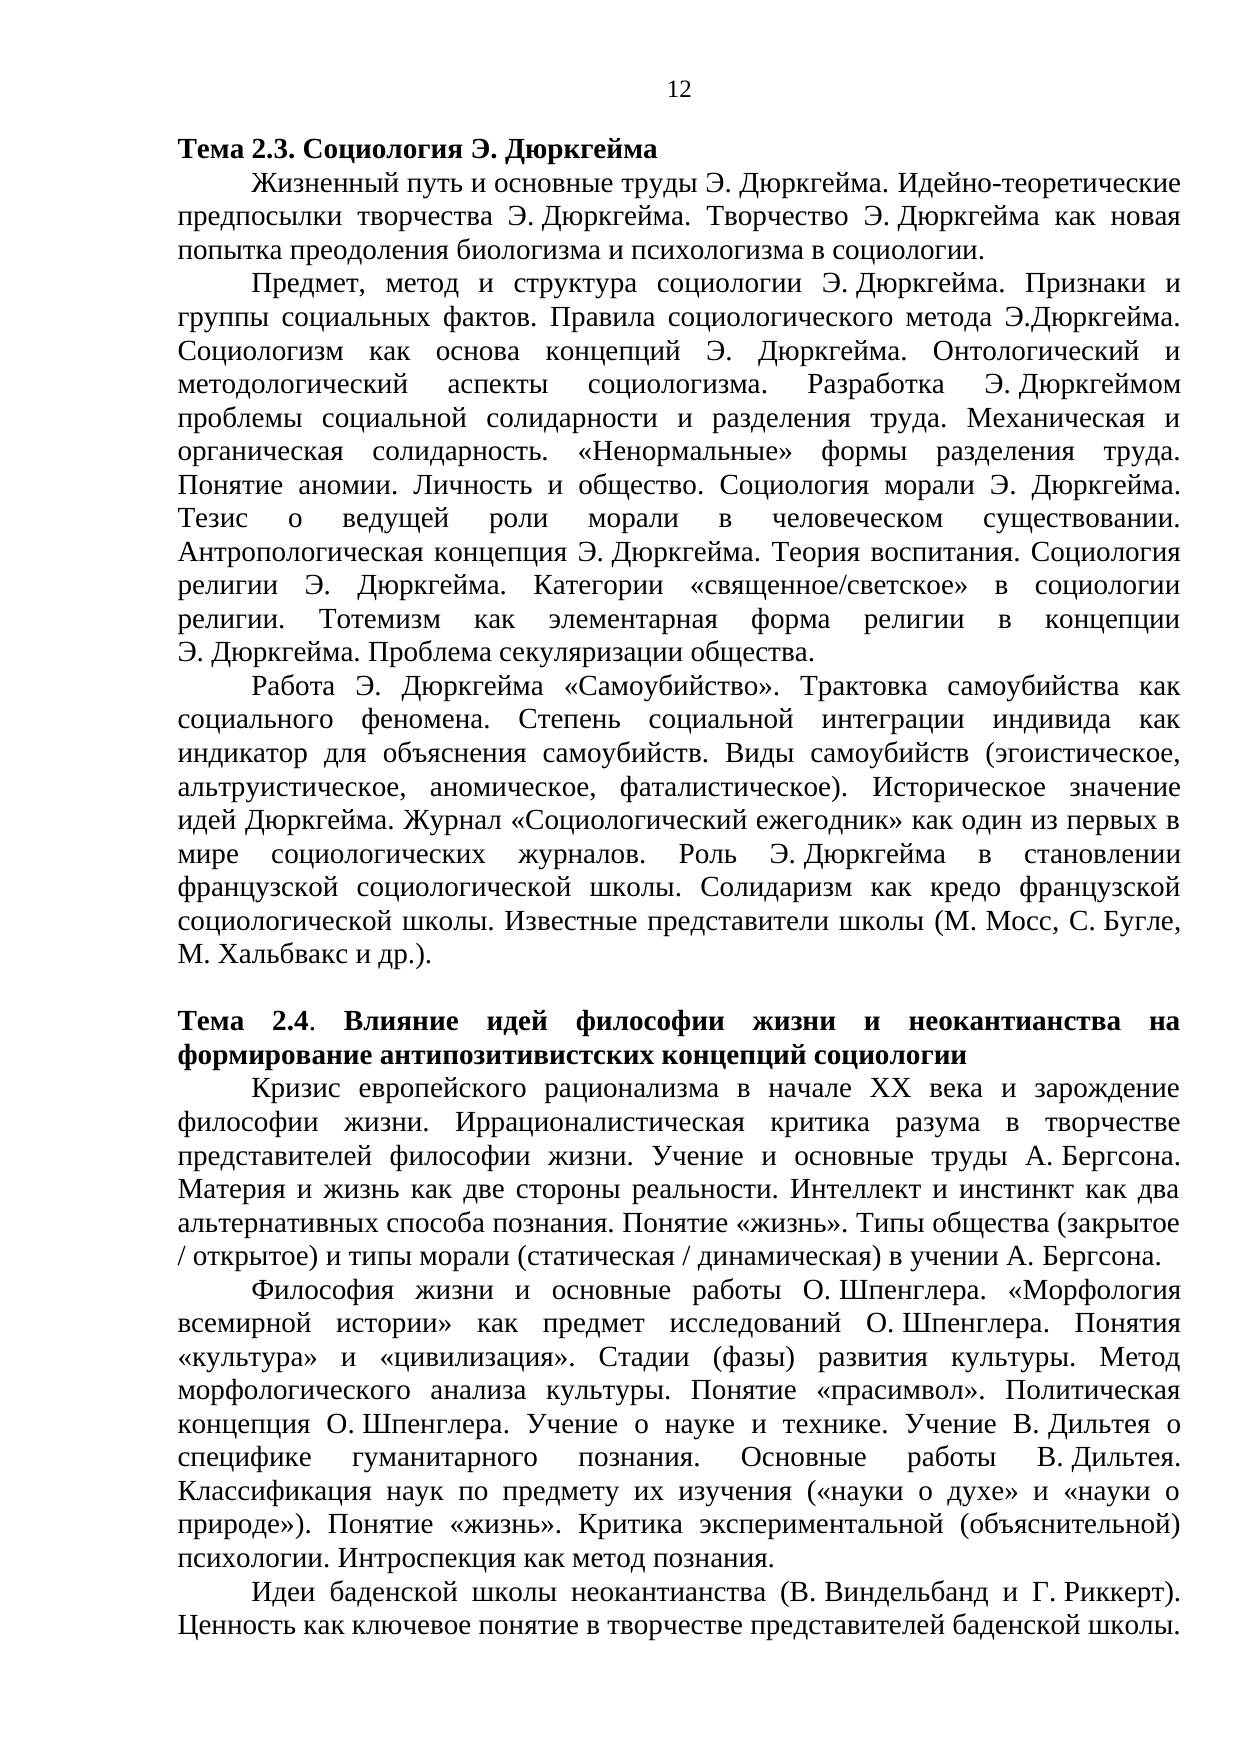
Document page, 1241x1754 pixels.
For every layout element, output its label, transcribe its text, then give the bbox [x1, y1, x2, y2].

text Кризис европейского рационализма в начале ХХ века и зарождение философии жизни. Иррационалистическая критика разума в творчестве представителей философии жизни. Учение и основные труды А. Бергсона. Материя и жизнь как две стороны реальности. Интеллект и инстинкт как два альтернативных способа познания. Понятие «жизнь». Типы общества (закрытое / открытое) и типы морали (статическая / динамическая) в учении А. Бергсона. [177, 1071, 1181, 1272]
text Работа Э. Дюркгейма «Самоубийство». Трактовка самоубийства как социального феномена. Степень социальной интеграции индивида как индикатор для объяснения самоубийств. Виды самоубийств (эгоистическое, альтруистическое, аномическое, фаталистическое). Историческое значение идей Дюркгейма. Журнал «Социологический ежегодник» как один из первых в мире социологических журналов. Роль Э. Дюркгейма в становлении французской социологической школы. Солидаризм как кредо французской социологической школы. Известные представители школы (М. Мосс, С. Бугле, М. Хальбвакс и др.). [177, 668, 1181, 970]
text Философия жизни и основные работы О. Шпенглера. «Морфология всемирной истории» как предмет исследований О. Шпенглера. Понятия «культура» и «цивилизация». Стадии (фазы) развития культуры. Метод морфологического анализа культуры. Понятие «прасимвол». Политическая концепция О. Шпенглера. Учение о науке и технике. Учение В. Дильтея о специфике гуманитарного познания. Основные работы В. Дильтея. Классификация наук по предмету их изучения («науки о духе» и «науки о природе»). Понятие «жизнь». Критика экспериментальной (объяснительной) психологии. Интроспекция как метод познания. [177, 1272, 1181, 1574]
text Жизненный путь и основные труды Э. Дюркгейма. Идейно-теоретические предпосылки творчества Э. Дюркгейма. Творчество Э. Дюркгейма как новая попытка преодоления биологизма и психологизма в социологии. [177, 165, 1181, 266]
text Предмет, метод и структура социологии Э. Дюркгейма. Признаки и группы социальных фактов. Правила социологического метода Э.Дюркгейма. Социологизм как основа концепций Э. Дюркгейма. Онтологический и методологический аспекты социологизма. Разработка Э. Дюркгеймом проблемы социальной солидарности и разделения труда. Механическая и органическая солидарность. «Ненормальные» формы разделения труда. Понятие аномии. Личность и общество. Социология морали Э. Дюркгейма. Тезис о ведущей роли морали в человеческом существовании. Антропологическая концепция Э. Дюркгейма. Теория воспитания. Социология религии Э. Дюркгейма. Категории «священное/светское» в социологии религии. Тотемизм как элементарная форма религии в концепции Э. Дюркгейма. Проблема секуляризации общества. [177, 266, 1181, 668]
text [177, 1574, 1181, 1641]
text Тема 2.4. Влияние идей философии жизни и неокантианства на формирование антипозитивистских концепций социологии [177, 1003, 1181, 1071]
text Тема 2.3. Социология Э. Дюркгейма [177, 131, 1181, 165]
